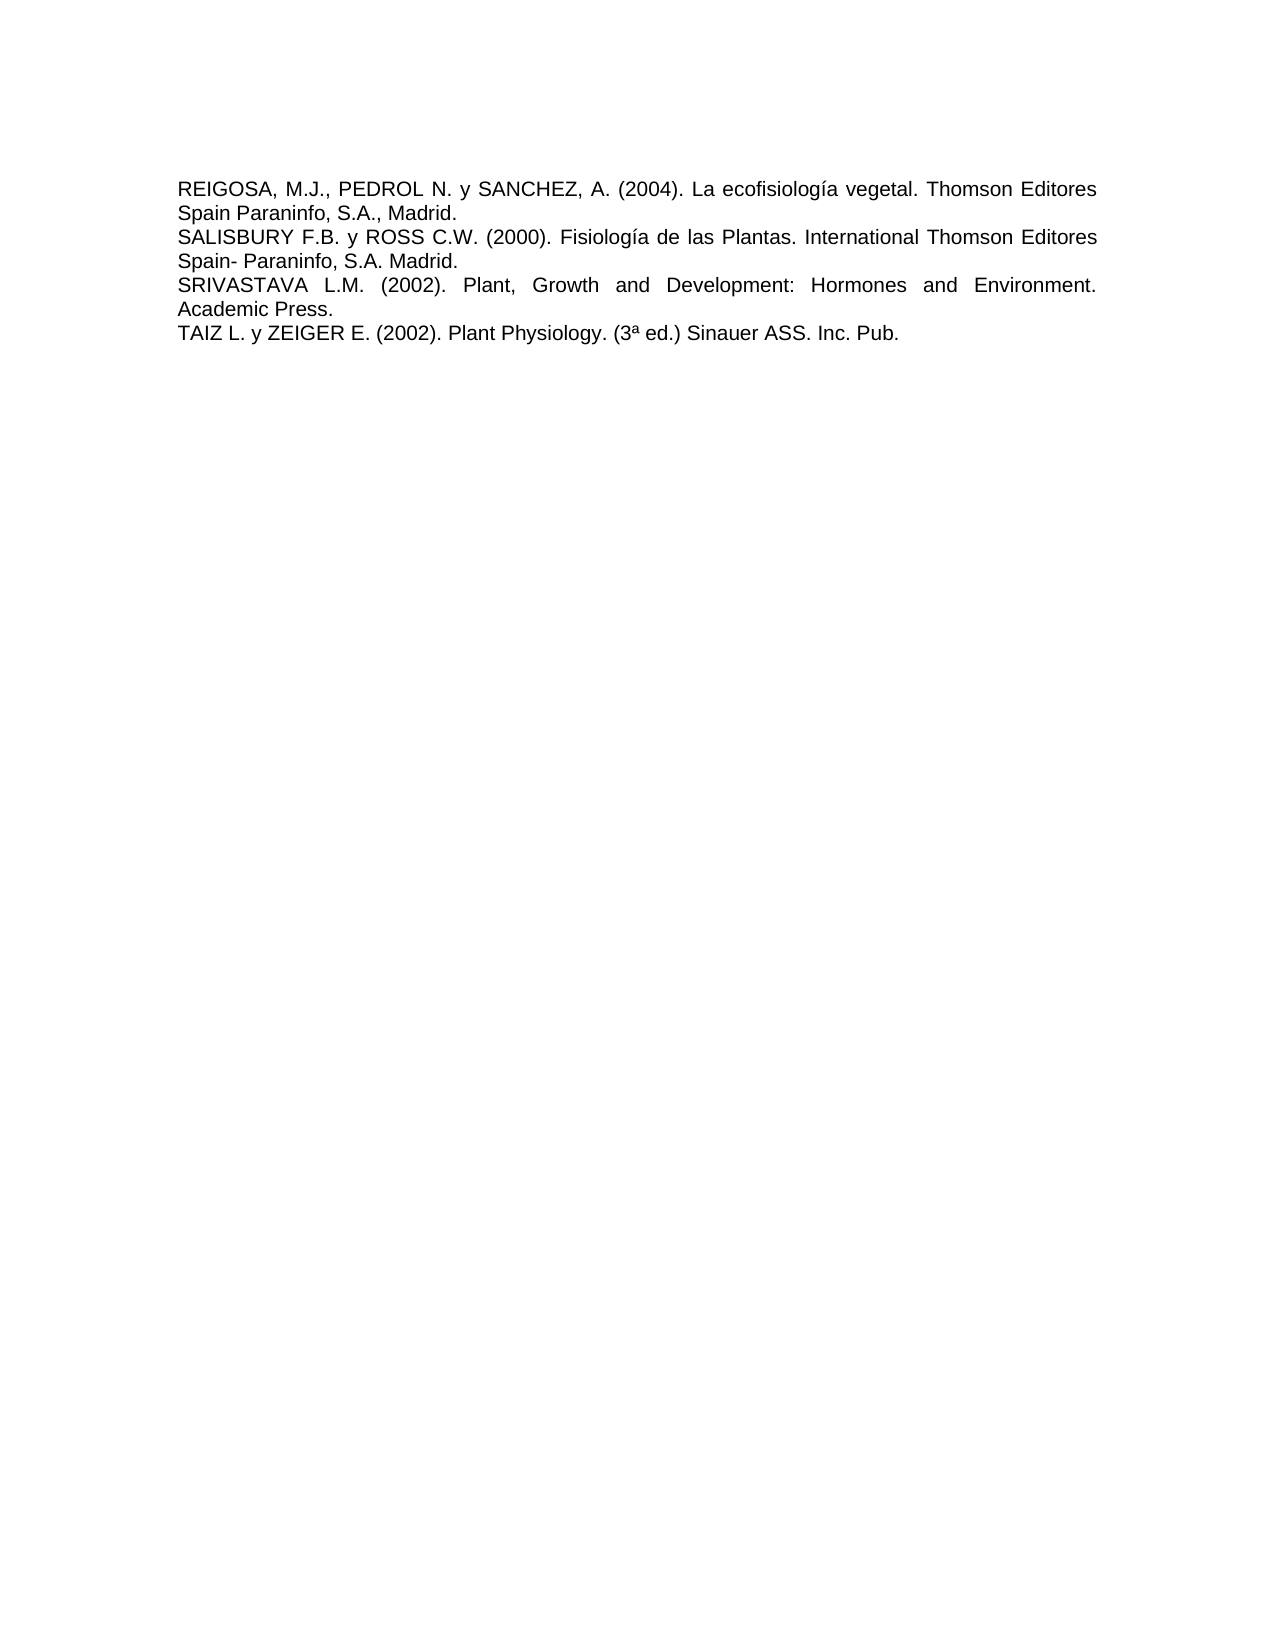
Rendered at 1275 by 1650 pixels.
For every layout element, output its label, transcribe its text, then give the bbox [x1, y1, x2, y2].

text REIGOSA, M.J., PEDROL N. y SANCHEZ, A. (2004). La ecofisiología vegetal. Thomson Editores Spain Paraninfo, S.A., Madrid. [177, 177, 1098, 225]
text SRIVASTAVA L.M. (2002). Plant, Growth and Development: Hormones and Environment. Academic Press. [177, 273, 1098, 321]
text SALISBURY F.B. y ROSS C.W. (2000). Fisiología de las Plantas. International Thomson Editores Spain- Paraninfo, S.A. Madrid. [177, 225, 1098, 273]
text TAIZ L. y ZEIGER E. (2002). Plant Physiology. (3ª ed.) Sinauer ASS. Inc. Pub. [177, 321, 1098, 345]
